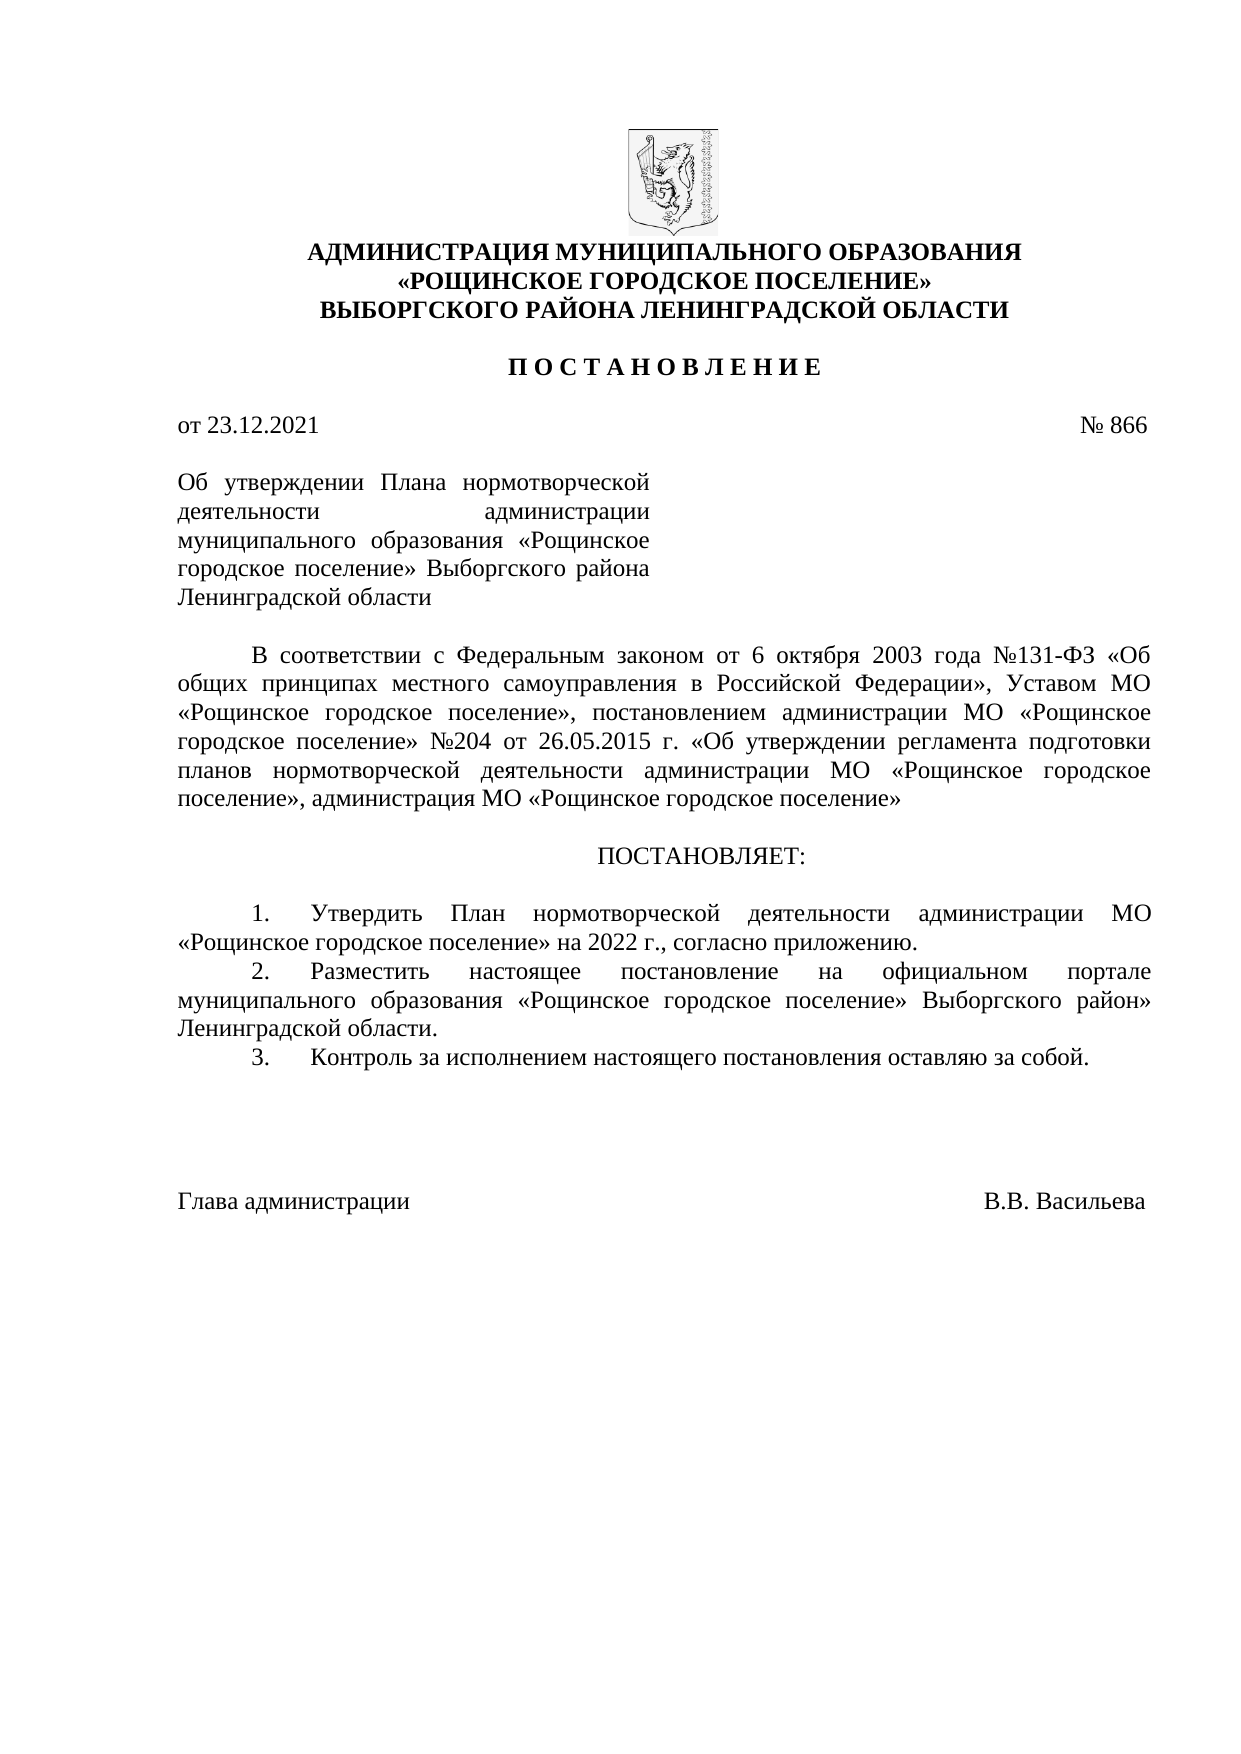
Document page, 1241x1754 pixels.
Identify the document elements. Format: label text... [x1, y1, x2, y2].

text ПОСТАНОВЛЯЕТ: [178, 841, 1152, 870]
picture [628, 129, 719, 236]
text ВЫБОРГСКОГО РАЙОНА ЛЕНИНГРАДСКОЙ ОБЛАСТИ [177, 295, 1152, 323]
text Глава администрации В.В. Васильева [177, 1186, 1152, 1215]
text Об утверждении Плана нормотворческой деятельности администрации муниципального образования «Рощинское городское поселение» Выборгского района Ленинградской области [177, 467, 650, 611]
list Контроль за исполнением настоящего постановления оставляю за собой. [177, 1042, 1152, 1071]
text от 23.12.2021 № 866 [177, 410, 1152, 438]
text П О С Т А Н О В Л Е Н И Е [177, 352, 1152, 381]
text АДМИНИСТРАЦИЯ МУНИЦИПАЛЬНОГО ОБРАЗОВАНИЯ [177, 237, 1152, 266]
list Разместить настоящее постановление на официальном портале муниципального образования «Рощинское городское поселение» Выборгского район» Ленинградской области. [177, 956, 1152, 1042]
text «РОЩИНСКОЕ ГОРОДСКОЕ ПОСЕЛЕНИЕ» [177, 266, 1152, 295]
list Утвердить План нормотворческой деятельности администрации МО «Рощинское городское поселение» на 2022 г., согласно приложению. [177, 898, 1152, 956]
text В соответствии с Федеральным законом от 6 октября 2003 года №131-ФЗ «Об общих принципах местного самоуправления в Российской Федерации», Уставом МО «Рощинское городское поселение», постановлением администрации МО «Рощинское городское поселение» №204 от 26.05.2015 г. «Об утверждении регламента подготовки планов нормотворческой деятельности администрации МО «Рощинское городское поселение», администрация МО «Рощинское городское поселение» [177, 640, 1152, 812]
